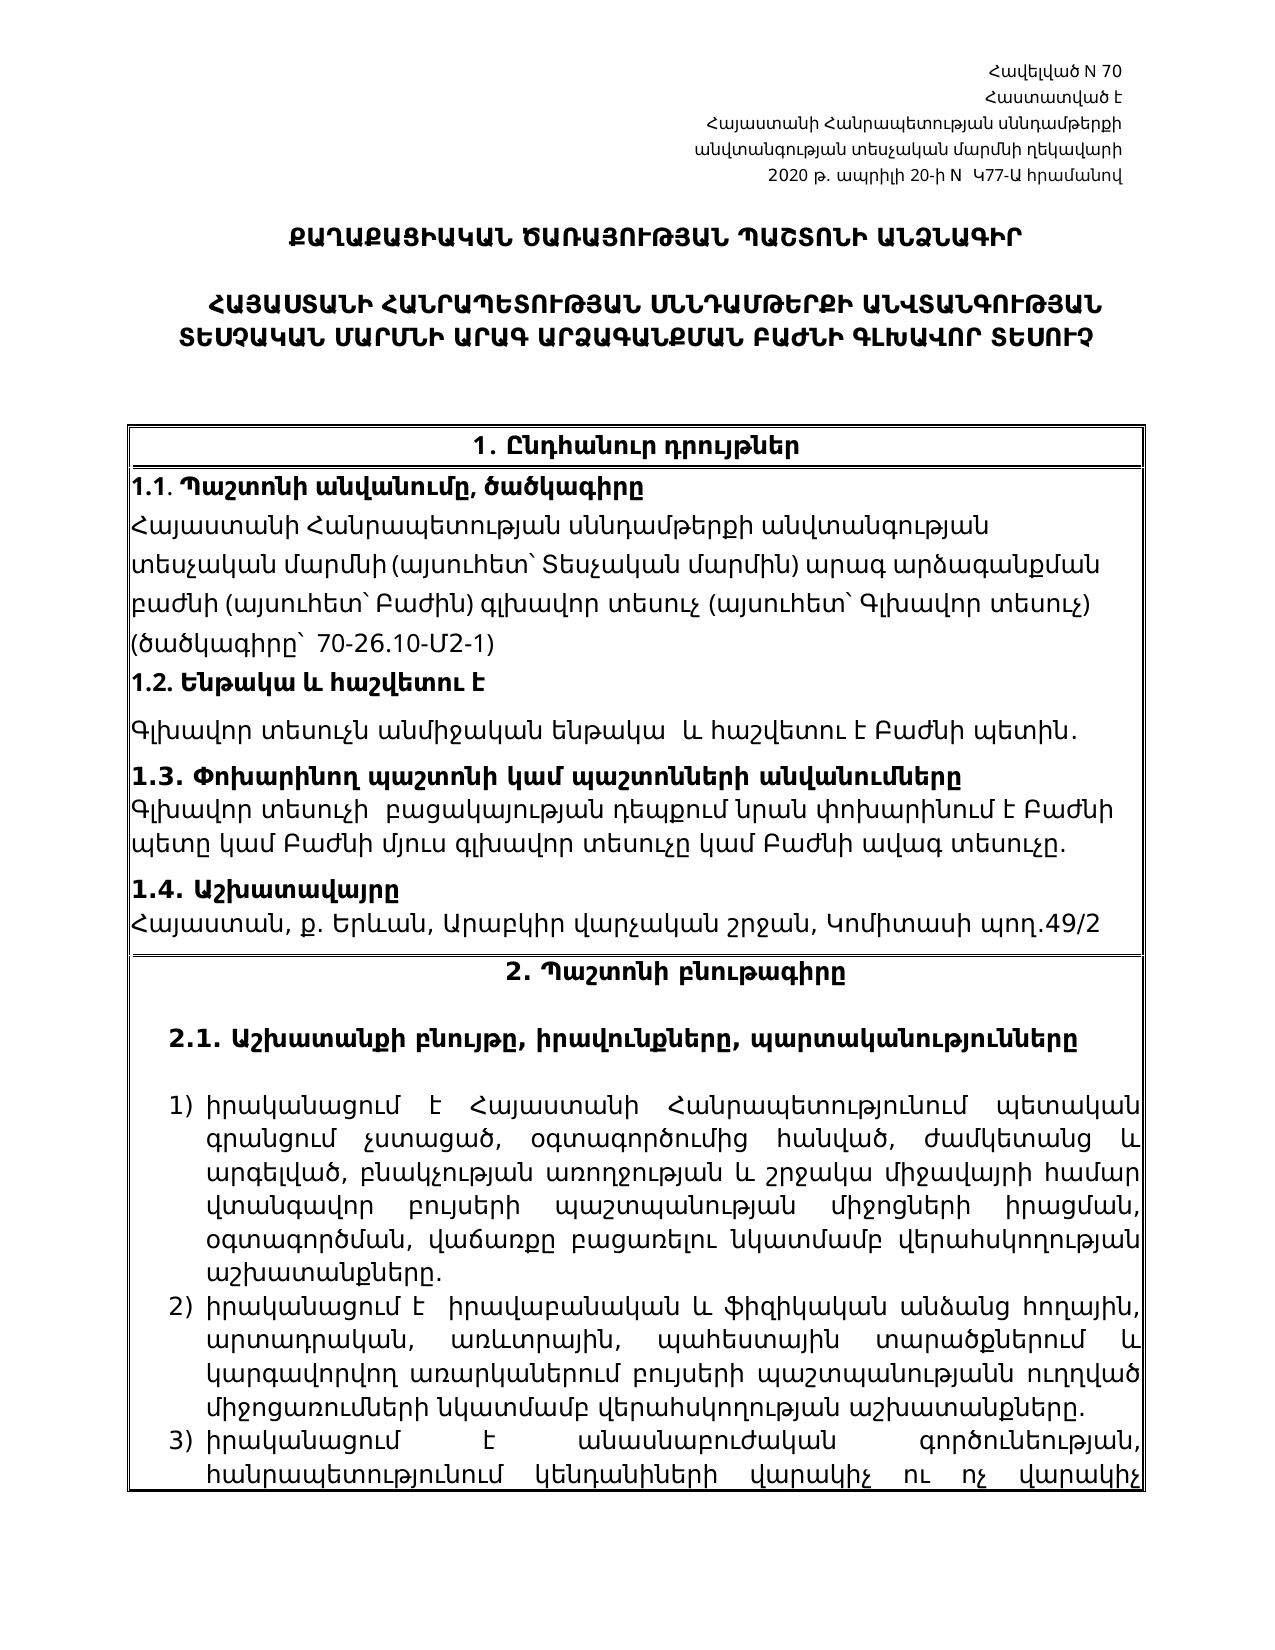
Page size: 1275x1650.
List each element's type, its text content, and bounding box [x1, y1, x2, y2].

table_header 1․ Ընդհանուր դրույթներ [130, 428, 1142, 465]
text անվտանգության տեսչական մարմնի ղեկավարի [150, 137, 1122, 160]
text ՀԱՅԱՍՏԱՆԻ ՀԱՆՐԱՊԵՏՈՒԹՅԱՆ ՍՆՆԴԱՄԹԵՐՔԻ ԱՆՎՏԱՆԳՈՒԹՅԱՆ ՏԵՍՉԱԿԱՆ ՄԱՐՄՆԻ ԱՐԱԳ ԱՐՁԱԳԱՆՔՄԱՆ ԲԱԺՆԻ ԳԼԽԱՎՈՐ ՏԵՍՈՒՉ [150, 290, 1122, 353]
table_cell 1.1. Պաշտոնի անվանումը, ծածկագիրը Հայաստանի Հանրապետության սննդամթերքի անվտանգության տեսչական մարմնի (այսուհետ՝ Տեսչական մարմին) արագ արձագանքման բաժնի (այսուհետ՝ Բաժին) գլխավոր տեսուչ (այսուհետ՝ Գլխավոր տեսուչ)(ծածկագիրը՝ 70-26.10-Մ2-1) 1.2. Ենթակա և հաշվետու է Գլխավոր տեսուչն անմիջական ենթակա և հաշվետու է Բաժնի պետին․ 1.3. Փոխարինող պաշտոնի կամ պաշտոնների անվանումները Գլխավոր տեսուչի բացակայության դեպքում նրան փոխարինում է Բաժնի պետը կամ Բաժնի մյուս գլխավոր տեսուչը կամ Բաժնի ավագ տեսուչը. 1.4. Աշխատավայրը Հայաստան, ք. Երևան, Արաբկիր վարչական շրջան, Կոմիտասի պող․49/2 [130, 465, 1143, 953]
text ՔԱՂԱՔԱՑԻԱԿԱՆ ԾԱՌԱՅՈՒԹՅԱՆ ՊԱՇՏՈՆԻ ԱՆՁՆԱԳԻՐ [150, 223, 1122, 252]
text Հավելված N 70 [150, 59, 1122, 82]
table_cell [130, 954, 1143, 1489]
text 2020 թ. ապրիլի 20-ի N Կ77-Ա հրամանով [150, 163, 1122, 186]
text Հայաստանի Հանրապետության սննդամթերքի [150, 111, 1122, 134]
text Հաստատված է [150, 85, 1122, 108]
